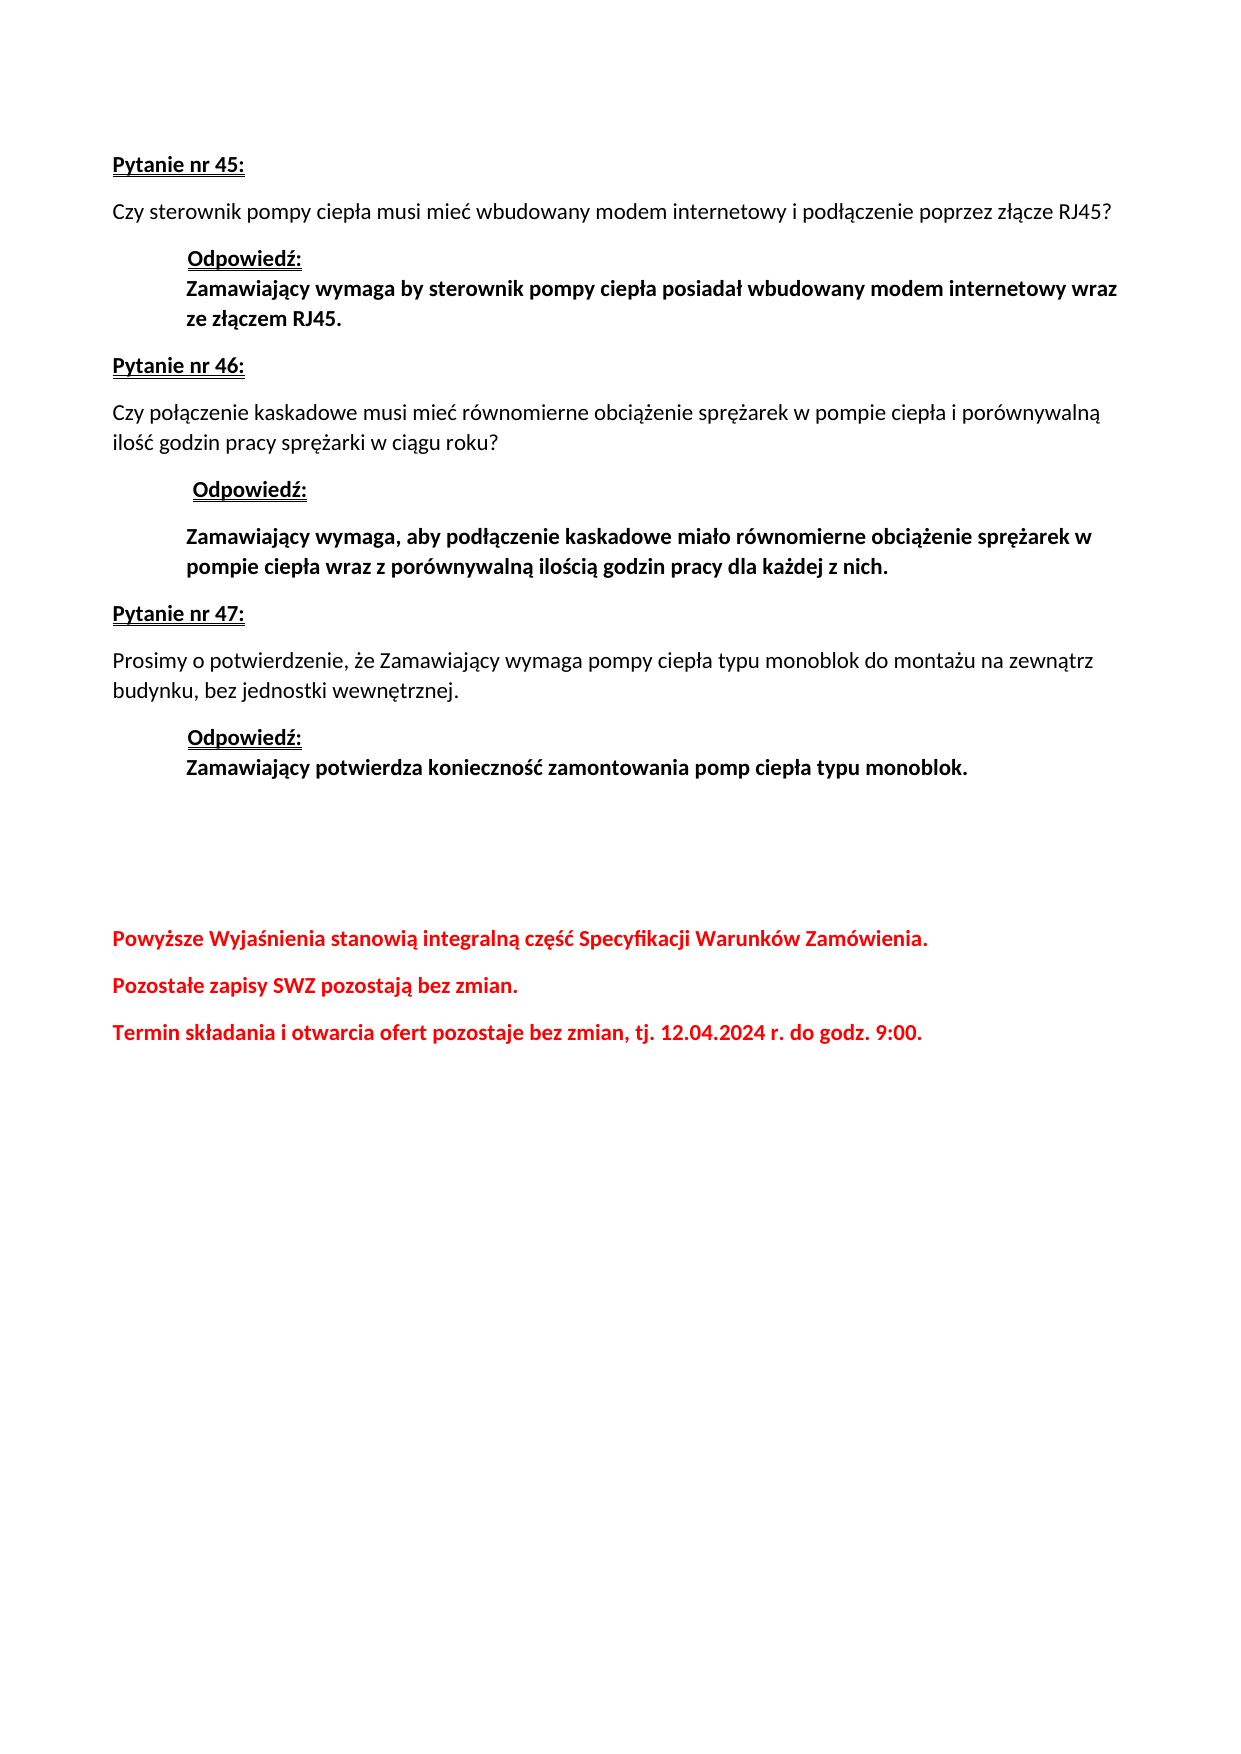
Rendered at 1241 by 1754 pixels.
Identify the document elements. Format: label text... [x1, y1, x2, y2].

text Czy połączenie kaskadowe musi mieć równomierne obciążenie sprężarek w pompie ciepła i porównywalną ilość godzin pracy sprężarki w ciągu roku? [112, 398, 1128, 456]
text Pytanie nr 46: [112, 351, 1128, 379]
text Pozostałe zapisy SWZ pozostają bez zmian. [112, 971, 1128, 999]
list Odpowiedź: [187, 244, 1128, 272]
text Powyższe Wyjaśnienia stanowią integralną część Specyfikacji Warunków Zamówienia. [112, 924, 1128, 952]
text Pytanie nr 47: [112, 599, 1128, 627]
text Zamawiający potwierdza konieczność zamontowania pomp ciepła typu monoblok. [112, 753, 1128, 781]
text Prosimy o potwierdzenie, że Zamawiający wymaga pompy ciepła typu monoblok do montażu na zewnątrz budynku, bez jednostki wewnętrznej. [112, 646, 1128, 704]
text Zamawiający wymaga, aby podłączenie kaskadowe miało równomierne obciążenie sprężarek w pompie ciepła wraz z porównywalną ilością godzin pracy dla każdej z nich. [186, 522, 1128, 580]
text Zamawiający wymaga by sterownik pompy ciepła posiadał wbudowany modem internetowy wraz ze złączem RJ45. [186, 274, 1128, 332]
list Odpowiedź: [187, 723, 1128, 751]
list Odpowiedź: [187, 475, 1128, 503]
text Czy sterownik pompy ciepła musi mieć wbudowany modem internetowy i podłączenie poprzez złącze RJ45? [112, 197, 1128, 225]
text Termin składania i otwarcia ofert pozostaje bez zmian, tj. 12.04.2024 r. do godz. 9:00. [112, 1018, 1128, 1046]
text Pytanie nr 45: [112, 150, 1128, 178]
